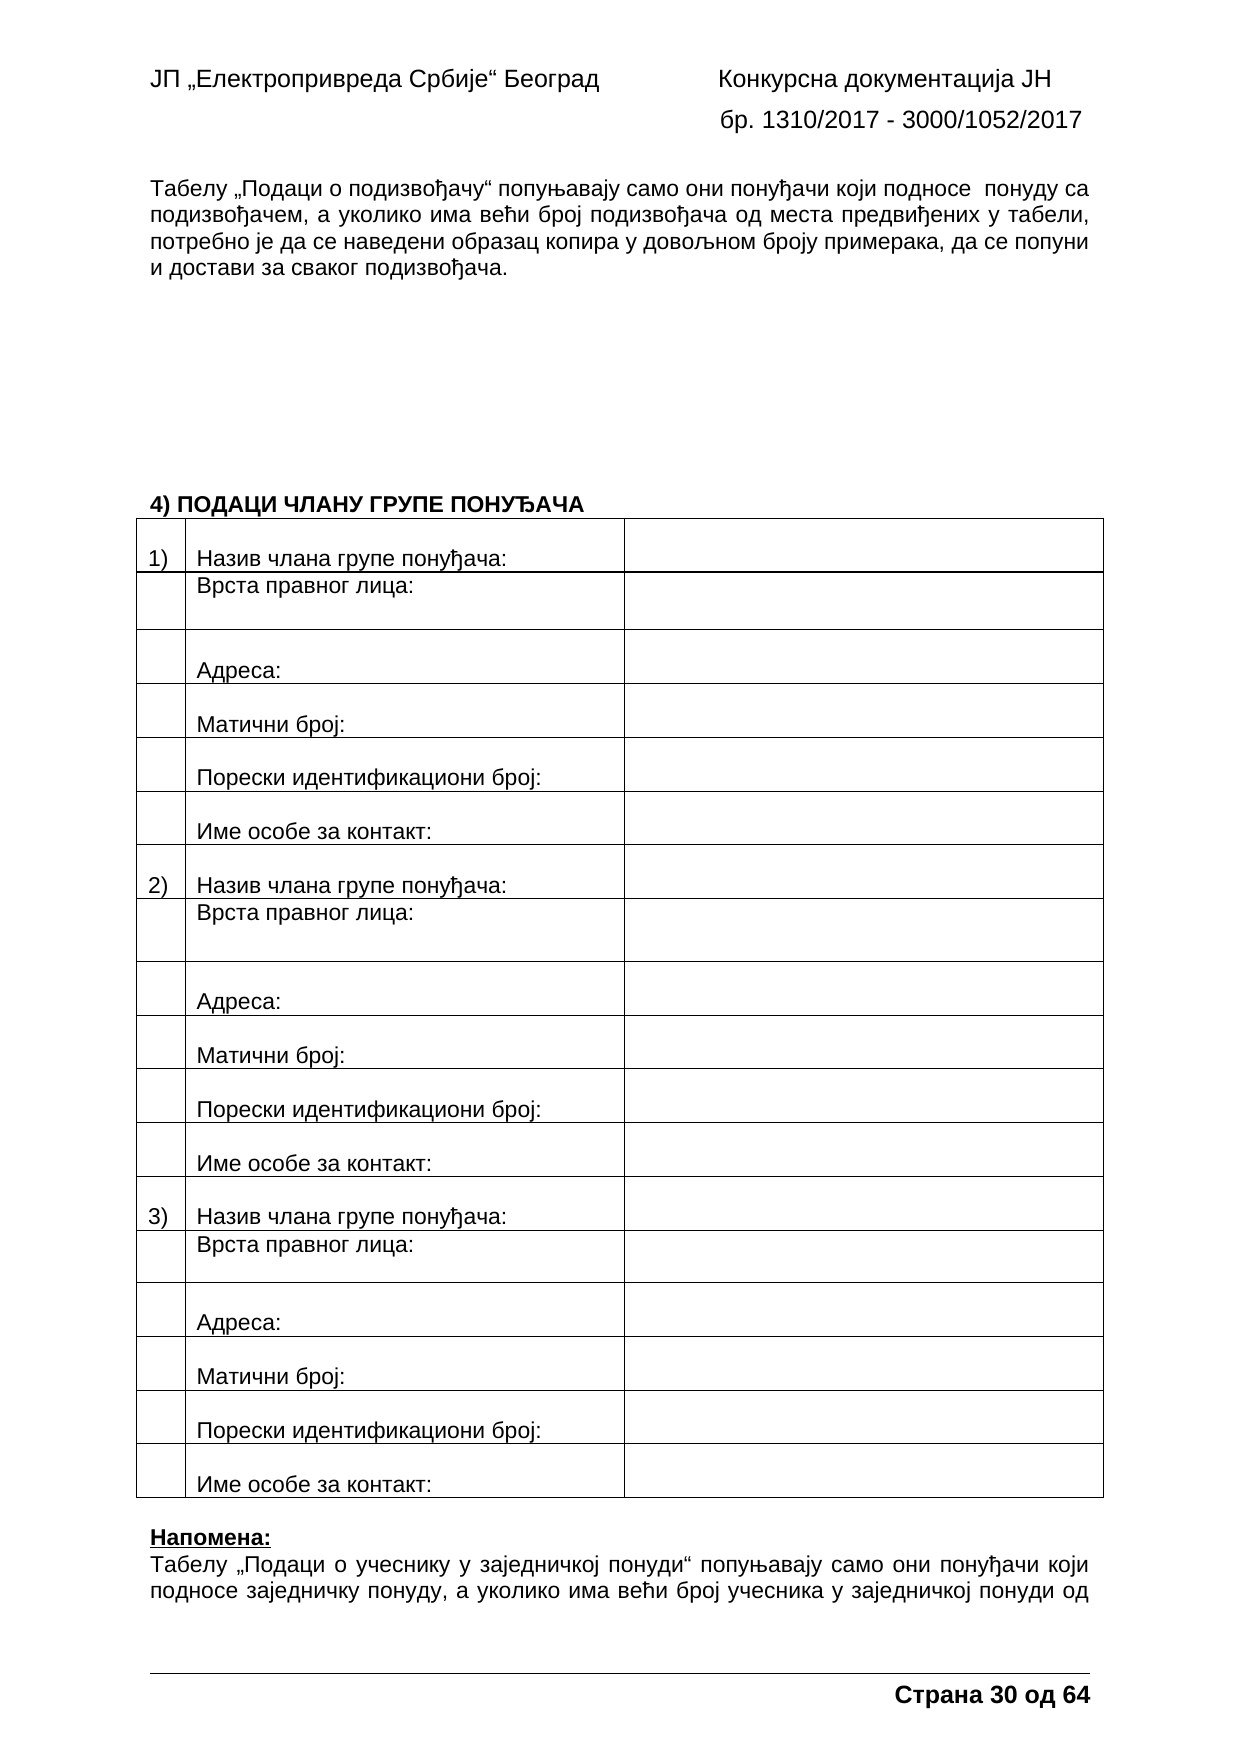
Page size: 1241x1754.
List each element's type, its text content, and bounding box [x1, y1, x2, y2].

text Табелу „Подаци о подизвођачу“ попуњавају само они понуђачи који подносе понуду са подизвођачем, а уколико има већи број подизвођача од места предвиђених у табели, потребно је да се наведени образац копира у довољном броју примерака, да се попуни и достави за сваког подизвођача. [150, 175, 1090, 280]
table_cell [137, 1391, 185, 1443]
table_cell [625, 845, 1103, 898]
table_header Назив члана групе понуђача: [186, 519, 624, 571]
table_cell 2) [137, 845, 185, 898]
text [150, 1551, 1090, 1603]
table_cell Порески идентификациони број: [186, 1391, 624, 1443]
table_cell [137, 1016, 185, 1068]
table_cell [625, 1016, 1103, 1068]
table_cell [137, 573, 185, 629]
table_cell [625, 1177, 1103, 1229]
table_cell Порески идентификациони број: [186, 1069, 624, 1122]
table_cell Назив члана групе понуђача: [186, 1177, 624, 1229]
table_cell [137, 630, 185, 683]
table_cell [137, 1123, 185, 1176]
table_cell Адреса: [186, 1283, 624, 1336]
table_cell [625, 1444, 1103, 1497]
table_cell [625, 738, 1103, 791]
table_cell Врста правног лица: [186, 899, 624, 961]
table_cell Име особе за контакт: [186, 1123, 624, 1176]
table_cell [625, 1283, 1103, 1336]
table_cell Адреса: [186, 962, 624, 1014]
table_cell [137, 738, 185, 791]
text 4) ПОДАЦИ ЧЛАНУ ГРУПЕ ПОНУЂАЧА [150, 491, 1090, 518]
table_cell [137, 1069, 185, 1122]
table_cell [625, 1123, 1103, 1176]
table_cell Матични број: [186, 1337, 624, 1389]
table_cell [137, 684, 185, 737]
table_cell Име особе за контакт: [186, 792, 624, 844]
table_cell [137, 1337, 185, 1389]
table_cell 3) [137, 1177, 185, 1229]
table_cell Матични број: [186, 684, 624, 737]
table_cell [625, 899, 1103, 961]
table_cell [625, 1391, 1103, 1443]
table_cell [625, 684, 1103, 737]
table_cell [625, 573, 1103, 629]
table_cell [625, 1337, 1103, 1389]
table_cell [625, 962, 1103, 1014]
text Напомена: [150, 1524, 1090, 1551]
table_header 1) [137, 519, 185, 571]
table_cell Врста правног лица: [186, 573, 624, 629]
table_cell [137, 962, 185, 1014]
table_cell [625, 630, 1103, 683]
table_cell Порески идентификациони број: [186, 738, 624, 791]
table_cell [137, 1283, 185, 1336]
table_cell [625, 1231, 1103, 1282]
table_cell [625, 1069, 1103, 1122]
table_cell Име особе за контакт: [186, 1444, 624, 1497]
table_cell [137, 1444, 185, 1497]
table_cell Адреса: [186, 630, 624, 683]
table_cell [137, 899, 185, 961]
table_header [625, 519, 1103, 571]
table_cell Матични број: [186, 1016, 624, 1068]
table_cell [137, 792, 185, 844]
table_cell Назив члана групе понуђача: [186, 845, 624, 898]
table_cell [625, 792, 1103, 844]
table_cell Врста правног лица: [186, 1231, 624, 1282]
table_cell [137, 1231, 185, 1282]
